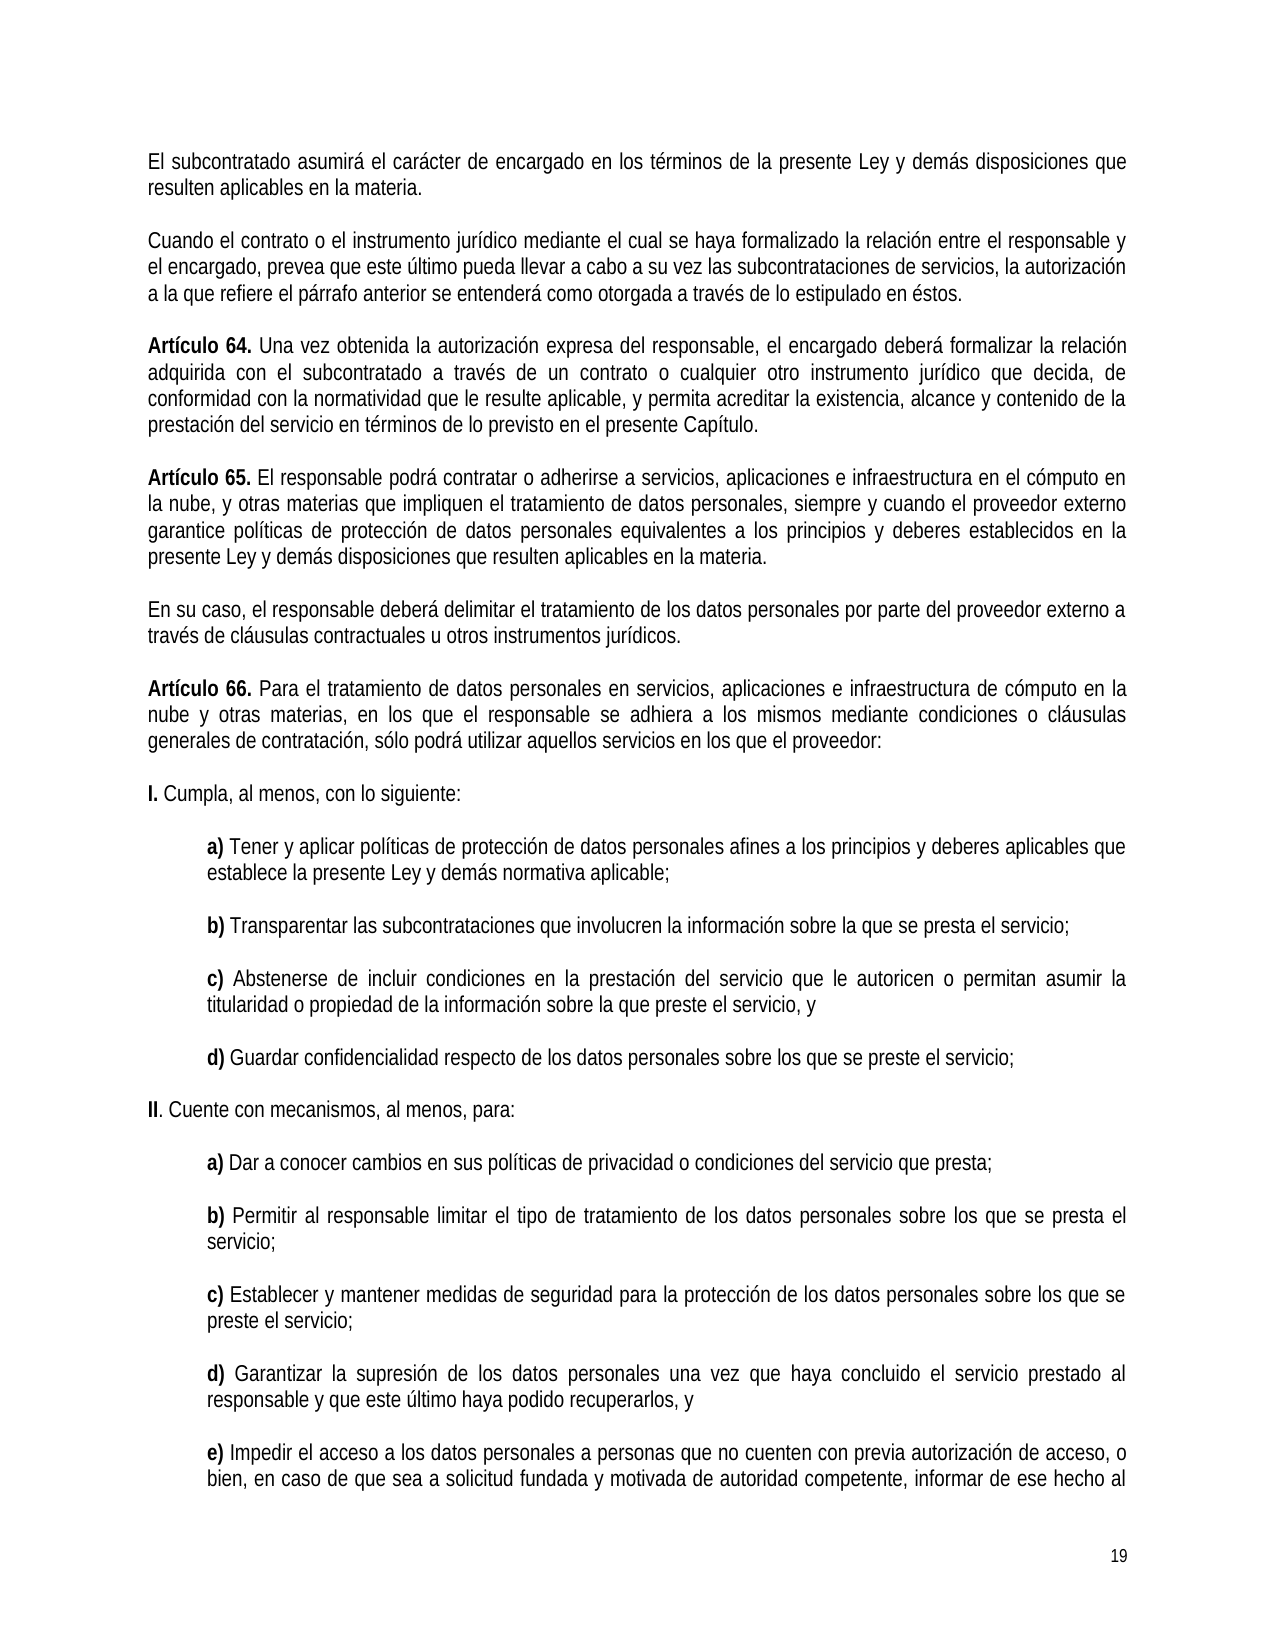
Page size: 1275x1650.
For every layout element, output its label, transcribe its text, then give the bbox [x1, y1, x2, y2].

text Artículo 65. El responsable podrá contratar o adherirse a servicios, aplicaciones e infraestructura en el cómputo en la nube, y otras materias que impliquen el tratamiento de datos personales, siempre y cuando el proveedor externo garantice políticas de protección de datos personales equivalentes a los principios y deberes establecidos en la presente Ley y demás disposiciones que resulten aplicables en la materia. [148, 464, 1127, 569]
text d) Guardar confidencialidad respecto de los datos personales sobre los que se preste el servicio; [207, 1044, 1127, 1070]
text El subcontratado asumirá el carácter de encargado en los términos de la presente Ley y demás disposiciones que resulten aplicables en la materia. [148, 148, 1127, 200]
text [207, 1439, 1127, 1492]
text a) Tener y aplicar políticas de protección de datos personales afines a los principios y deberes aplicables que establece la presente Ley y demás normativa aplicable; [207, 833, 1127, 886]
text d) Garantizar la supresión de los datos personales una vez que haya concluido el servicio prestado al responsable y que este último haya podido recuperarlos, y [207, 1360, 1127, 1413]
text I. Cumpla, al menos, con lo siguiente: [148, 780, 1127, 807]
text Artículo 64. Una vez obtenida la autorización expresa del responsable, el encargado deberá formalizar la relación adquirida con el subcontratado a través de un contrato o cualquier otro instrumento jurídico que decida, de conformidad con la normatividad que le resulte aplicable, y permita acreditar la existencia, alcance y contenido de la prestación del servicio en términos de lo previsto en el presente Capítulo. [148, 332, 1127, 438]
text En su caso, el responsable deberá delimitar el tratamiento de los datos personales por parte del proveedor externo a través de cláusulas contractuales u otros instrumentos jurídicos. [148, 596, 1127, 648]
text c) Abstenerse de incluir condiciones en la prestación del servicio que le autoricen o permitan asumir la titularidad o propiedad de la información sobre la que preste el servicio, y [207, 965, 1127, 1017]
text Artículo 66. Para el tratamiento de datos personales en servicios, aplicaciones e infraestructura de cómputo en la nube y otras materias, en los que el responsable se adhiera a los mismos mediante condiciones o cláusulas generales de contratación, sólo podrá utilizar aquellos servicios en los que el proveedor: [148, 675, 1127, 754]
text a) Dar a conocer cambios en sus políticas de privacidad o condiciones del servicio que presta; [207, 1149, 1127, 1176]
text II. Cuente con mecanismos, al menos, para: [148, 1096, 1127, 1123]
text Cuando el contrato o el instrumento jurídico mediante el cual se haya formalizado la relación entre el responsable y el encargado, prevea que este último pueda llevar a cabo a su vez las subcontrataciones de servicios, la autorización a la que refiere el párrafo anterior se entenderá como otorgada a través de lo estipulado en éstos. [148, 227, 1127, 306]
text b) Transparentar las subcontrataciones que involucren la información sobre la que se presta el servicio; [207, 912, 1127, 938]
text c) Establecer y mantener medidas de seguridad para la protección de los datos personales sobre los que se preste el servicio; [207, 1281, 1127, 1334]
text b) Permitir al responsable limitar el tipo de tratamiento de los datos personales sobre los que se presta el servicio; [207, 1202, 1127, 1254]
